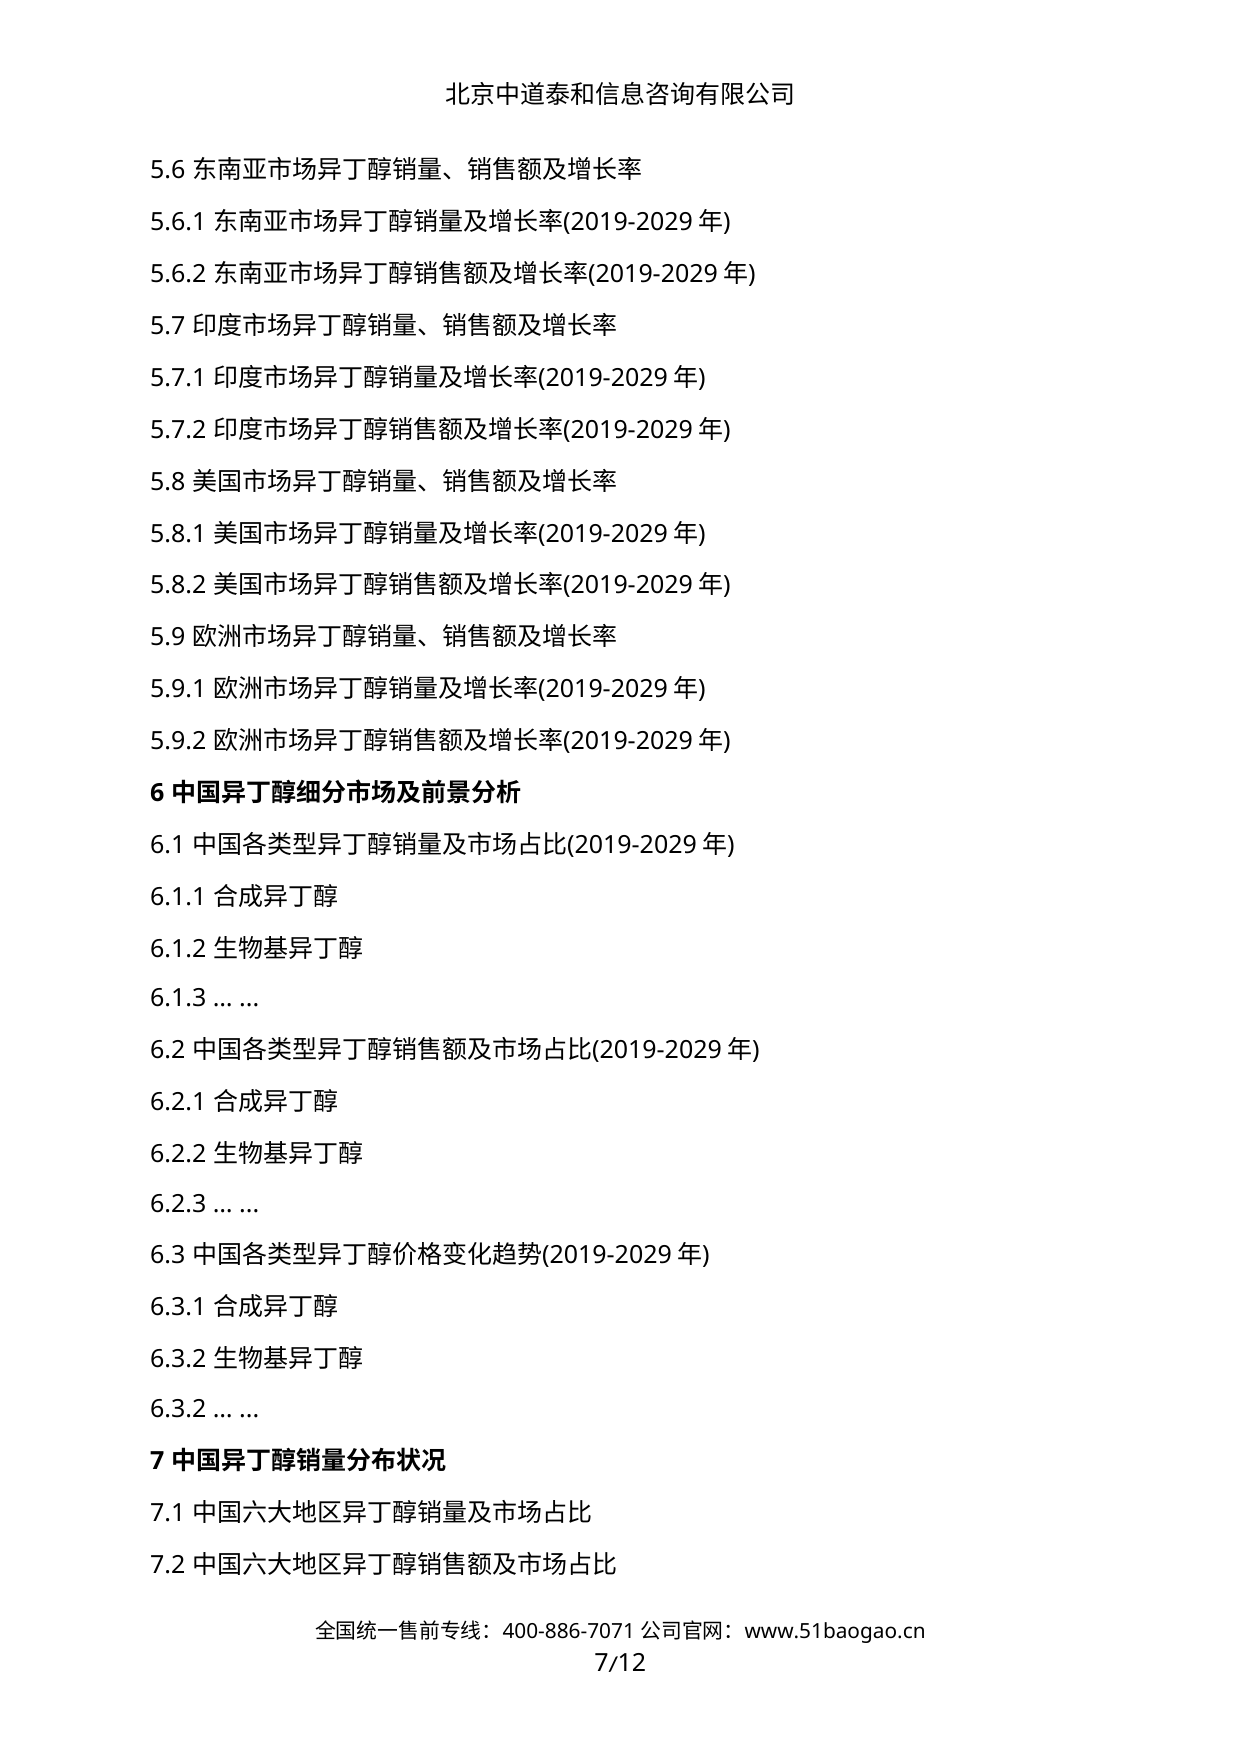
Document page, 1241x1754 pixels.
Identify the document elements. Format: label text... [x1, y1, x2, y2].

text 7 中国异丁醇销量分布状况 [150, 1440, 1090, 1477]
text 5.6 东南亚市场异丁醇销量、销售额及增长率 [150, 150, 1090, 186]
text 5.9.1 欧洲市场异丁醇销量及增长率(2019-2029年) [150, 669, 1090, 705]
text 6.3.2 生物基异丁醇 [150, 1339, 1090, 1375]
text 6.3.2 … ... [150, 1391, 1090, 1425]
text 7.2 中国六大地区异丁醇销售额及市场占比 [150, 1544, 1090, 1580]
text 6.1 中国各类型异丁醇销量及市场占比(2019-2029年) [150, 824, 1090, 861]
text 6.3.1 合成异丁醇 [150, 1287, 1090, 1323]
text 6.2 中国各类型异丁醇销售额及市场占比(2019-2029年) [150, 1030, 1090, 1066]
text 5.6.1 东南亚市场异丁醇销量及增长率(2019-2029年) [150, 202, 1090, 238]
text 5.8.2 美国市场异丁醇销售额及增长率(2019-2029年) [150, 565, 1090, 601]
text 6.2.1 合成异丁醇 [150, 1082, 1090, 1118]
text 6 中国异丁醇细分市场及前景分析 [150, 772, 1090, 809]
text 6.1.3 … ... [150, 980, 1090, 1014]
text 6.1.1 合成异丁醇 [150, 876, 1090, 912]
text 6.3 中国各类型异丁醇价格变化趋势(2019-2029年) [150, 1235, 1090, 1271]
text 5.9.2 欧洲市场异丁醇销售额及增长率(2019-2029年) [150, 721, 1090, 757]
text 5.9 欧洲市场异丁醇销量、销售额及增长率 [150, 617, 1090, 653]
text 5.8.1 美国市场异丁醇销量及增长率(2019-2029年) [150, 513, 1090, 549]
text 5.7.1 印度市场异丁醇销量及增长率(2019-2029年) [150, 357, 1090, 394]
text 5.8 美国市场异丁醇销量、销售额及增长率 [150, 461, 1090, 497]
text 5.7 印度市场异丁醇销量、销售额及增长率 [150, 306, 1090, 342]
text 6.1.2 生物基异丁醇 [150, 928, 1090, 964]
text 6.2.3 … ... [150, 1185, 1090, 1219]
text 5.7.2 印度市场异丁醇销售额及增长率(2019-2029年) [150, 409, 1090, 446]
text 5.6.2 东南亚市场异丁醇销售额及增长率(2019-2029年) [150, 254, 1090, 290]
text 7.1 中国六大地区异丁醇销量及市场占比 [150, 1492, 1090, 1528]
text 6.2.2 生物基异丁醇 [150, 1133, 1090, 1170]
